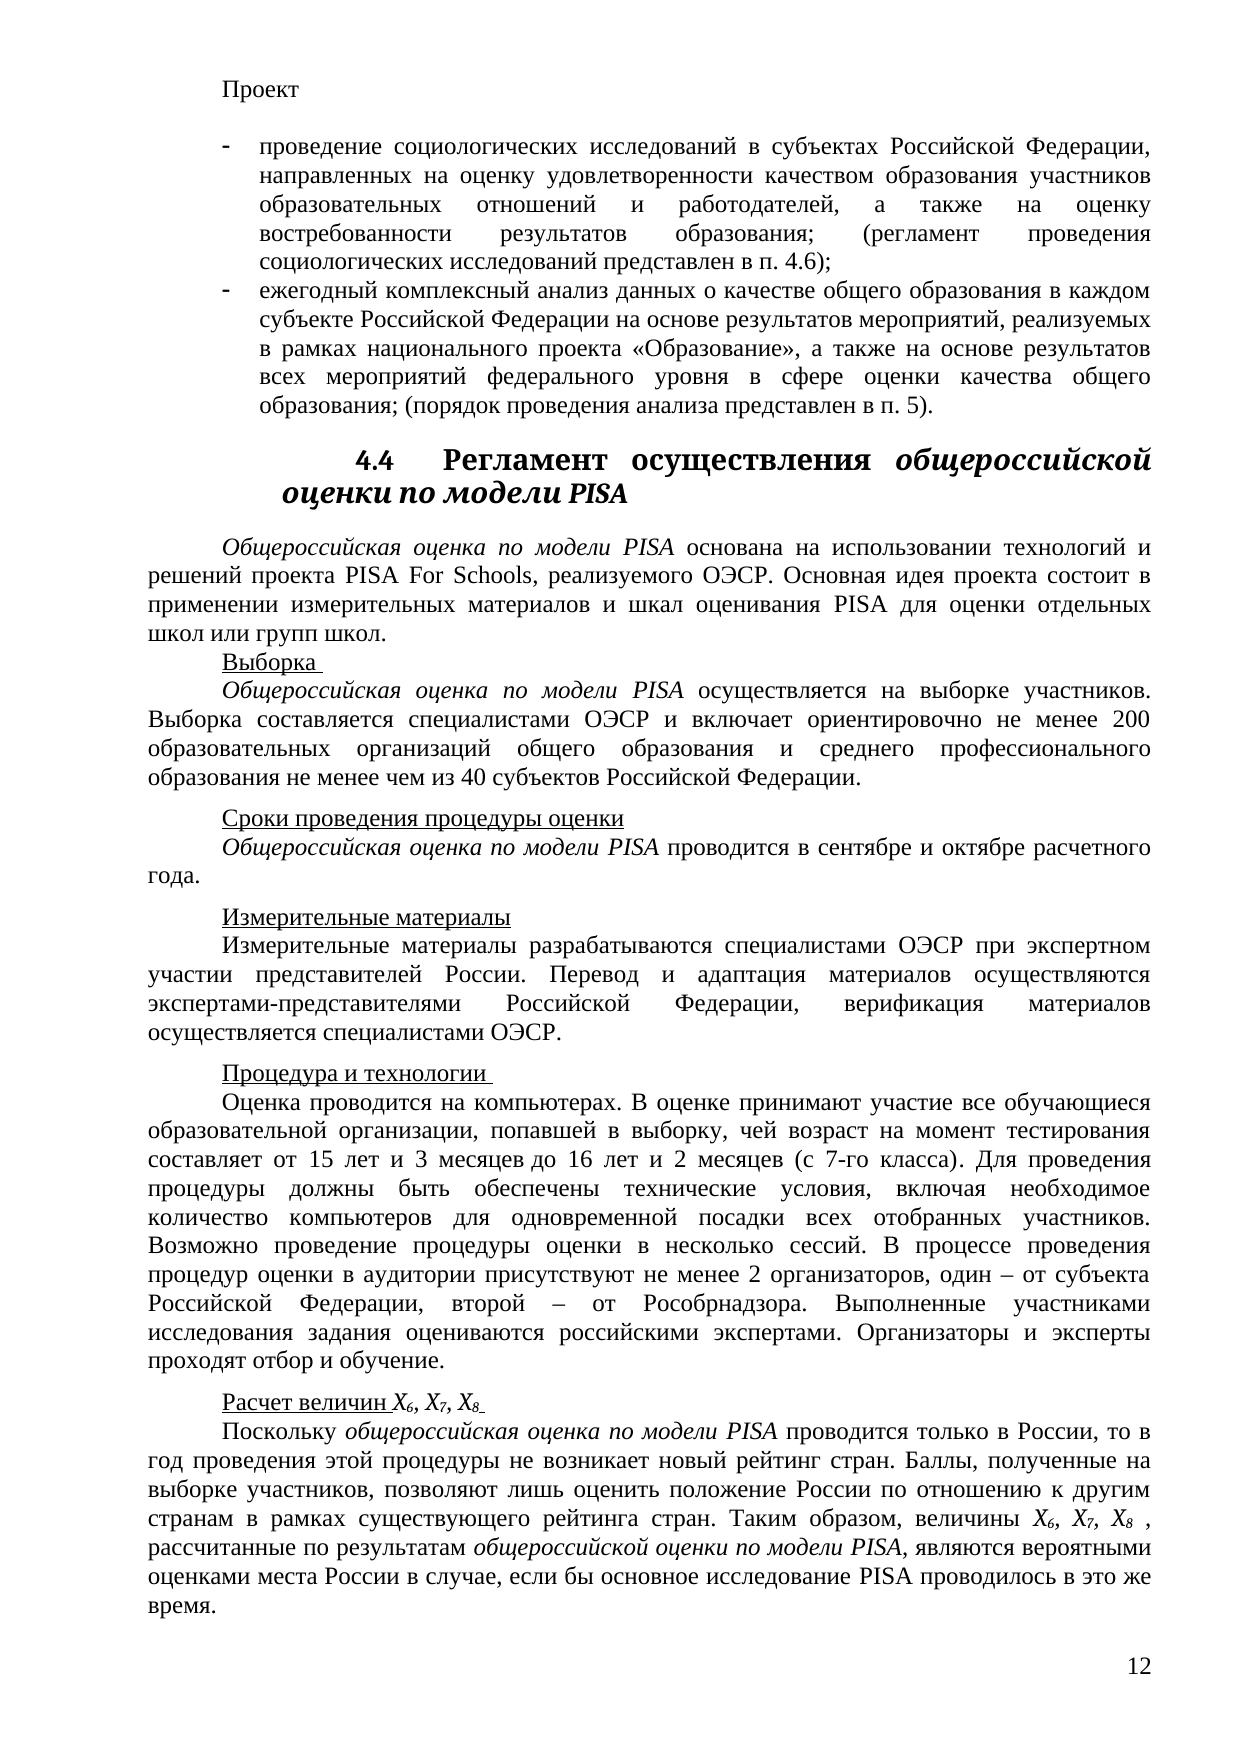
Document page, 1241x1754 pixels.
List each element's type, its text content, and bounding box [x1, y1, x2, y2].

text Расчет величин X6, X7, X8 [148, 1387, 1152, 1416]
text Общероссийская оценка по модели PISA осуществляется на выборке участников. Выборка составляется специалистами ОЭСР и включает ориентировочно не менее 200 образовательных организаций общего образования и среднего профессионального образования не менее чем из 40 субъектов Российской Федерации. [148, 676, 1152, 791]
list проведение социологических исследований в субъектах Российской Федерации, направленных на оценку удовлетворенности качеством образования участников образовательных отношений и работодателей, а также на оценку востребованности результатов образования; (регламент проведения социологических исследований представлен в п. 4.6); [222, 131, 1152, 275]
text Выборка [148, 647, 1152, 676]
text Процедура и технологии [148, 1058, 1152, 1087]
text Оценка проводится на компьютерах. В оценке принимают участие все обучающиеся образовательной организации, попавшей в выборку, чей возраст на момент тестирования составляет от 15 лет и 3 месяцев до 16 лет и 2 месяцев (с 7-го класса). Для проведения процедуры должны быть обеспечены технические условия, включая необходимое количество компьютеров для одновременной посадки всех отобранных участников. Возможно проведение процедуры оценки в несколько сессий. В процессе проведения процедур оценки в аудитории присутствуют не менее 2 организаторов, один – от субъекта Российской Федерации, второй – от Рособрнадзора. Выполненные участниками исследования задания оцениваются российскими экспертами. Организаторы и эксперты проходят отбор и обучение. [148, 1087, 1152, 1374]
list ежегодный комплексный анализ данных о качестве общего образования в каждом субъекте Российской Федерации на основе результатов мероприятий, реализуемых в рамках национального проекта «Образование», а также на основе результатов всех мероприятий федерального уровня в сфере оценки качества общего образования; (порядок проведения анализа представлен в п. 5). [222, 275, 1152, 419]
subtitle Регламент осуществления общероссийской оценки по модели PISA [281, 444, 1152, 511]
text Измерительные материалы [148, 902, 1152, 931]
text Сроки проведения процедуры оценки [148, 803, 1152, 832]
text Общероссийская оценка по модели PISA основана на использовании технологий и решений проекта PISA For Schools, реализуемого ОЭСР. Основная идея проекта состоит в применении измерительных материалов и шкал оценивания PISA для оценки отдельных школ или групп школ. [148, 532, 1152, 647]
text Поскольку общероссийская оценка по модели PISA проводится только в России, то в год проведения этой процедуры не возникает новый рейтинг стран. Баллы, полученные на выборке участников, позволяют лишь оценить положение России по отношению к другим странам в рамках существующего рейтинга стран. Таким образом, величины X6, X7, X8 , рассчитанные по результатам общероссийской оценки по модели PISA, являются вероятными оценками места России в случае, если бы основное исследование PISA проводилось в это же время. [148, 1416, 1152, 1618]
text Измерительные материалы разрабатываются специалистами ОЭСР при экспертном участии представителей России. Перевод и адаптация материалов осуществляются экспертами-представителями Российской Федерации, верификация материалов осуществляется специалистами ОЭСР. [148, 931, 1152, 1046]
text Общероссийская оценка по модели PISA проводится в сентябре и октябре расчетного года. [148, 832, 1152, 889]
